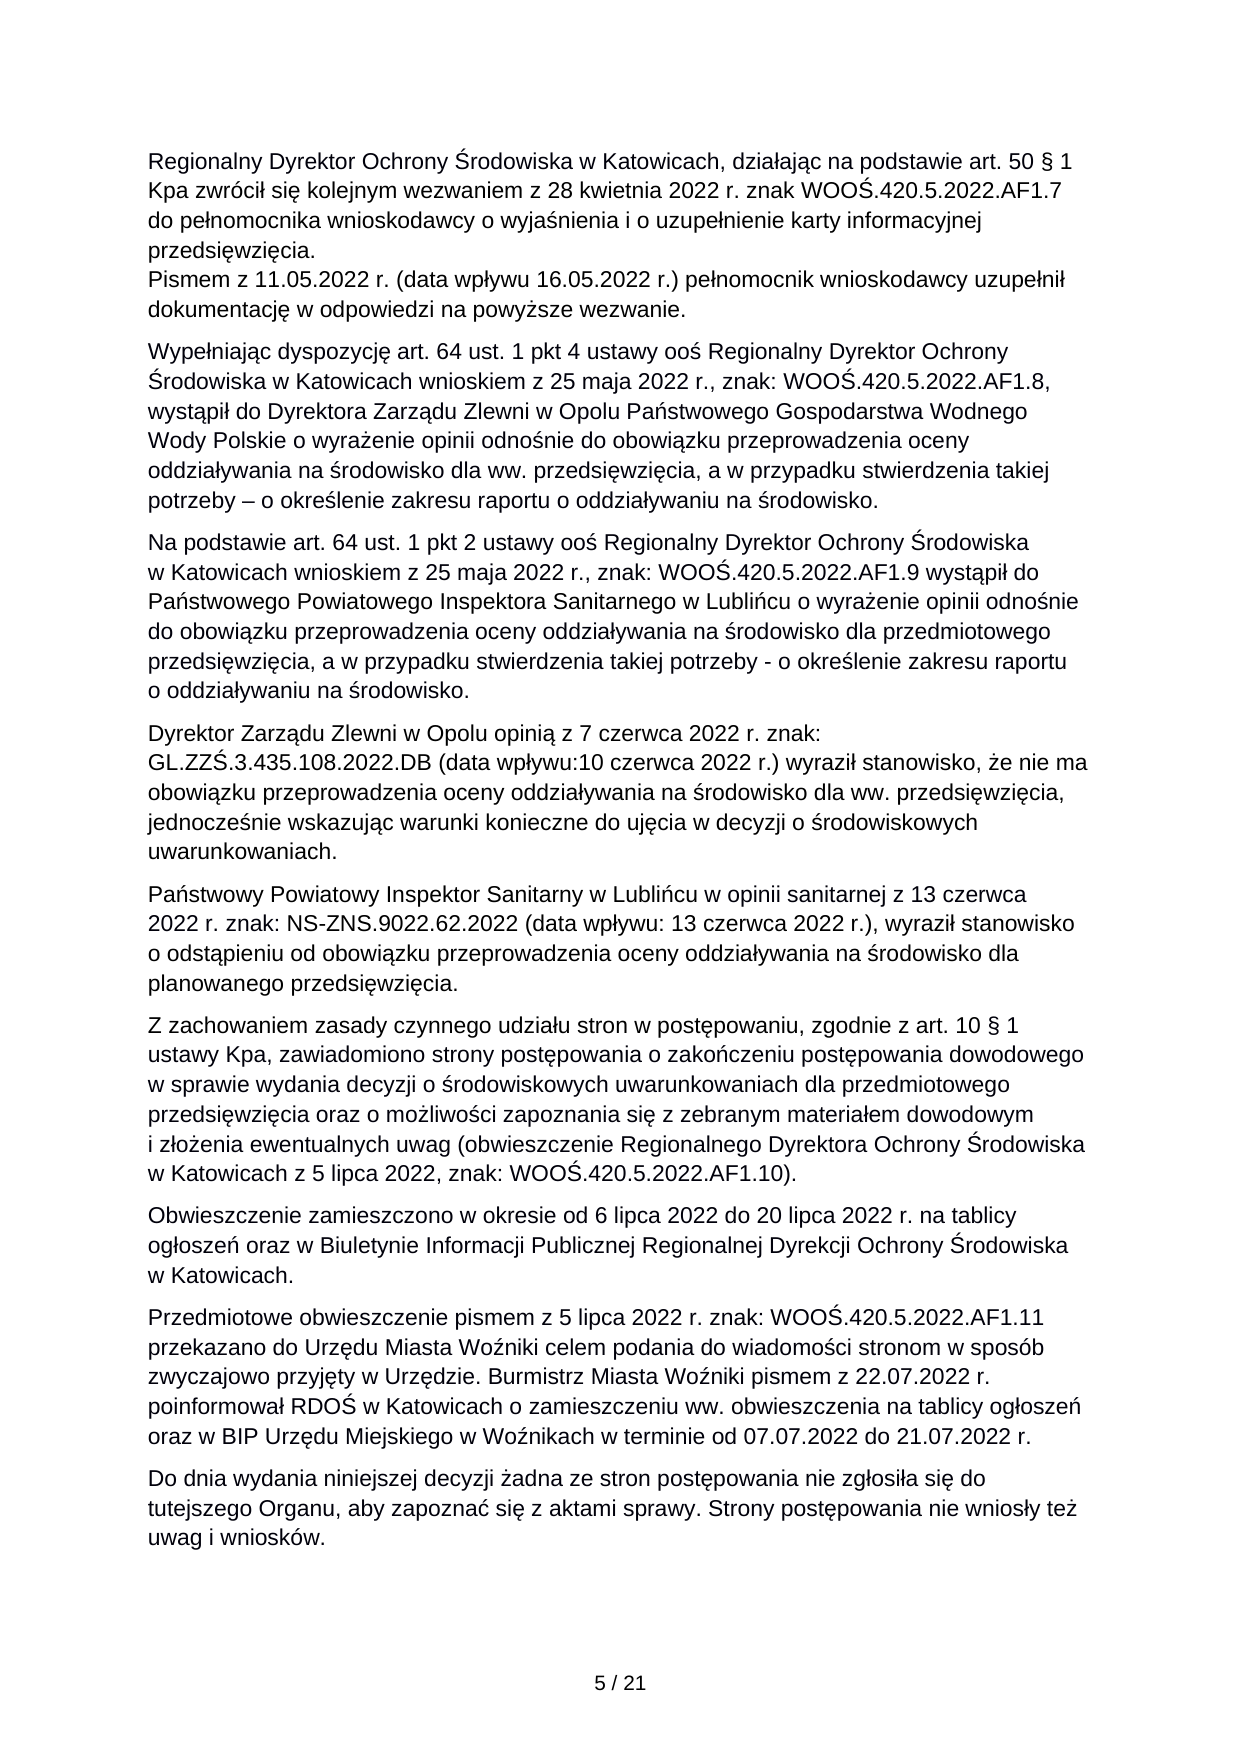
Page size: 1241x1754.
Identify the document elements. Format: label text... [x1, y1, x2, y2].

text Na podstawie art. 64 ust. 1 pkt 2 ustawy ooś Regionalny Dyrektor Ochrony Środowiska w Katowicach wnioskiem z 25 maja 2022 r., znak: WOOŚ.420.5.2022.AF1.9 wystąpił do Państwowego Powiatowego Inspektora Sanitarnego w Lublińcu o wyrażenie opinii odnośnie do obowiązku przeprowadzenia oceny oddziaływania na środowisko dla przedmiotowego przedsięwzięcia, a w przypadku stwierdzenia takiej potrzeby - o określenie zakresu raportu o oddziaływaniu na środowisko. [148, 529, 1093, 704]
text Regionalny Dyrektor Ochrony Środowiska w Katowicach, działając na podstawie art. 50 § 1 Kpa zwrócił się kolejnym wezwaniem z 28 kwietnia 2022 r. znak WOOŚ.420.5.2022.AF1.7 do pełnomocnika wnioskodawcy o wyjaśnienia i o uzupełnienie karty informacyjnej przedsięwzięcia. [148, 148, 1093, 263]
text Dyrektor Zarządu Zlewni w Opolu opinią z 7 czerwca 2022 r. znak: GL.ZZŚ.3.435.108.2022.DB (data wpływu:10 czerwca 2022 r.) wyraził stanowisko, że nie ma obowiązku przeprowadzenia oceny oddziaływania na środowisko dla ww. przedsięwzięcia, jednocześnie wskazując warunki konieczne do ujęcia w decyzji o środowiskowych uwarunkowaniach. [148, 719, 1093, 865]
text Z zachowaniem zasady czynnego udziału stron w postępowaniu, zgodnie z art. 10 § 1 ustawy Kpa, zawiadomiono strony postępowania o zakończeniu postępowania dowodowego w sprawie wydania decyzji o środowiskowych uwarunkowaniach dla przedmiotowego przedsięwzięcia oraz o możliwości zapoznania się z zebranym materiałem dowodowym i złożenia ewentualnych uwag (obwieszczenie Regionalnego Dyrektora Ochrony Środowiska w Katowicach z 5 lipca 2022, znak: WOOŚ.420.5.2022.AF1.10). [148, 1012, 1093, 1187]
text Do dnia wydania niniejszej decyzji żadna ze stron postępowania nie zgłosiła się do tutejszego Organu, aby zapoznać się z aktami sprawy. Strony postępowania nie wniosły też uwag i wniosków. [148, 1465, 1093, 1551]
text Państwowy Powiatowy Inspektor Sanitarny w Lublińcu w opinii sanitarnej z 13 czerwca 2022 r. znak: NS-ZNS.9022.62.2022 (data wpływu: 13 czerwca 2022 r.), wyraził stanowisko o odstąpieniu od obowiązku przeprowadzenia oceny oddziaływania na środowisko dla planowanego przedsięwzięcia. [148, 881, 1093, 996]
text Obwieszczenie zamieszczono w okresie od 6 lipca 2022 do 20 lipca 2022 r. na tablicy ogłoszeń oraz w Biuletynie Informacji Publicznej Regionalnej Dyrekcji Ochrony Środowiska w Katowicach. [148, 1202, 1093, 1288]
text Przedmiotowe obwieszczenie pismem z 5 lipca 2022 r. znak: WOOŚ.420.5.2022.AF1.11 przekazano do Urzędu Miasta Woźniki celem podania do wiadomości stronom w sposób zwyczajowo przyjęty w Urzędzie. Burmistrz Miasta Woźniki pismem z 22.07.2022 r. poinformował RDOŚ w Katowicach o zamieszczeniu ww. obwieszczenia na tablicy ogłoszeń oraz w BIP Urzędu Miejskiego w Woźnikach w terminie od 07.07.2022 do 21.07.2022 r. [148, 1304, 1093, 1449]
text Wypełniając dyspozycję art. 64 ust. 1 pkt 4 ustawy ooś Regionalny Dyrektor Ochrony Środowiska w Katowicach wnioskiem z 25 maja 2022 r., znak: WOOŚ.420.5.2022.AF1.8, wystąpił do Dyrektora Zarządu Zlewni w Opolu Państwowego Gospodarstwa Wodnego Wody Polskie o wyrażenie opinii odnośnie do obowiązku przeprowadzenia oceny oddziaływania na środowisko dla ww. przedsięwzięcia, a w przypadku stwierdzenia takiej potrzeby – o określenie zakresu raportu o oddziaływaniu na środowisko. [148, 338, 1093, 513]
text Pismem z 11.05.2022 r. (data wpływu 16.05.2022 r.) pełnomocnik wnioskodawcy uzupełnił dokumentację w odpowiedzi na powyższe wezwanie. [148, 266, 1093, 322]
